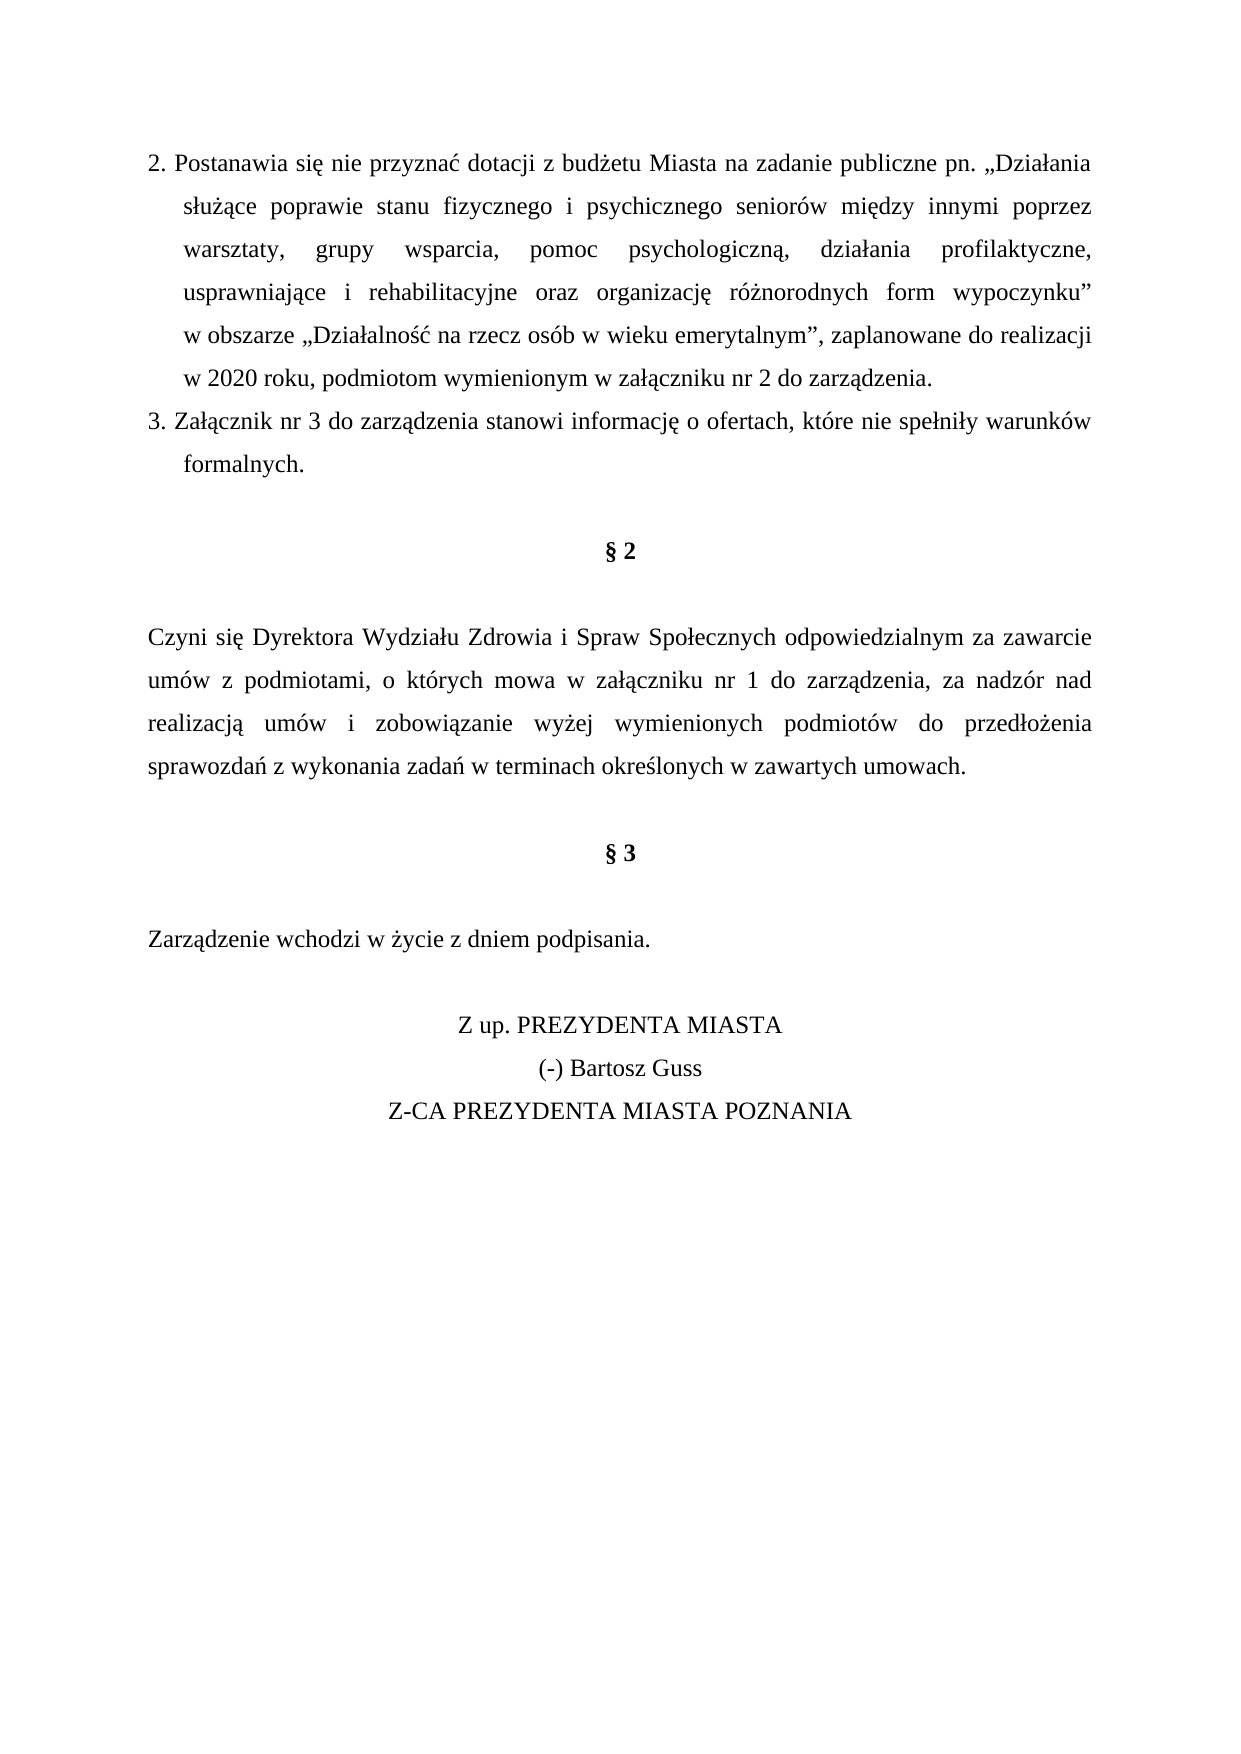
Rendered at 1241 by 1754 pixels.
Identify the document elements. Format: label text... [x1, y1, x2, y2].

text 3. Załącznik nr 3 do zarządzenia stanowi informację o ofertach, które nie spełniły warunków formalnych. [148, 406, 1093, 478]
text Zarządzenie wchodzi w życie z dniem podpisania. [148, 924, 1093, 953]
text Z up. PREZYDENTA MIASTA [148, 1010, 1093, 1039]
text § 3 [148, 838, 1093, 866]
text 2. Postanawia się nie przyznać dotacji z budżetu Miasta na zadanie publiczne pn. „Działania służące poprawie stanu fizycznego i psychicznego seniorów między innymi poprzez warsztaty, grupy wsparcia, pomoc psychologiczną, działania profilaktyczne, usprawniające i rehabilitacyjne oraz organizację różnorodnych form wypoczynku” w obszarze „Działalność na rzecz osób w wieku emerytalnym”, zaplanowane do realizacji w 2020 roku, podmiotom wymienionym w załączniku nr 2 do zarządzenia. [148, 148, 1093, 392]
text (-) Bartosz Guss [148, 1053, 1093, 1082]
text Z-CA PREZYDENTA MIASTA POZNANIA [148, 1096, 1093, 1125]
text Czyni się Dyrektora Wydziału Zdrowia i Spraw Społecznych odpowiedzialnym za zawarcie umów z podmiotami, o których mowa w załączniku nr 1 do zarządzenia, za nadzór nad realizacją umów i zobowiązanie wyżej wymienionych podmiotów do przedłożenia sprawozdań z wykonania zadań w terminach określonych w zawartych umowach. [148, 622, 1093, 780]
text § 2 [148, 536, 1093, 564]
